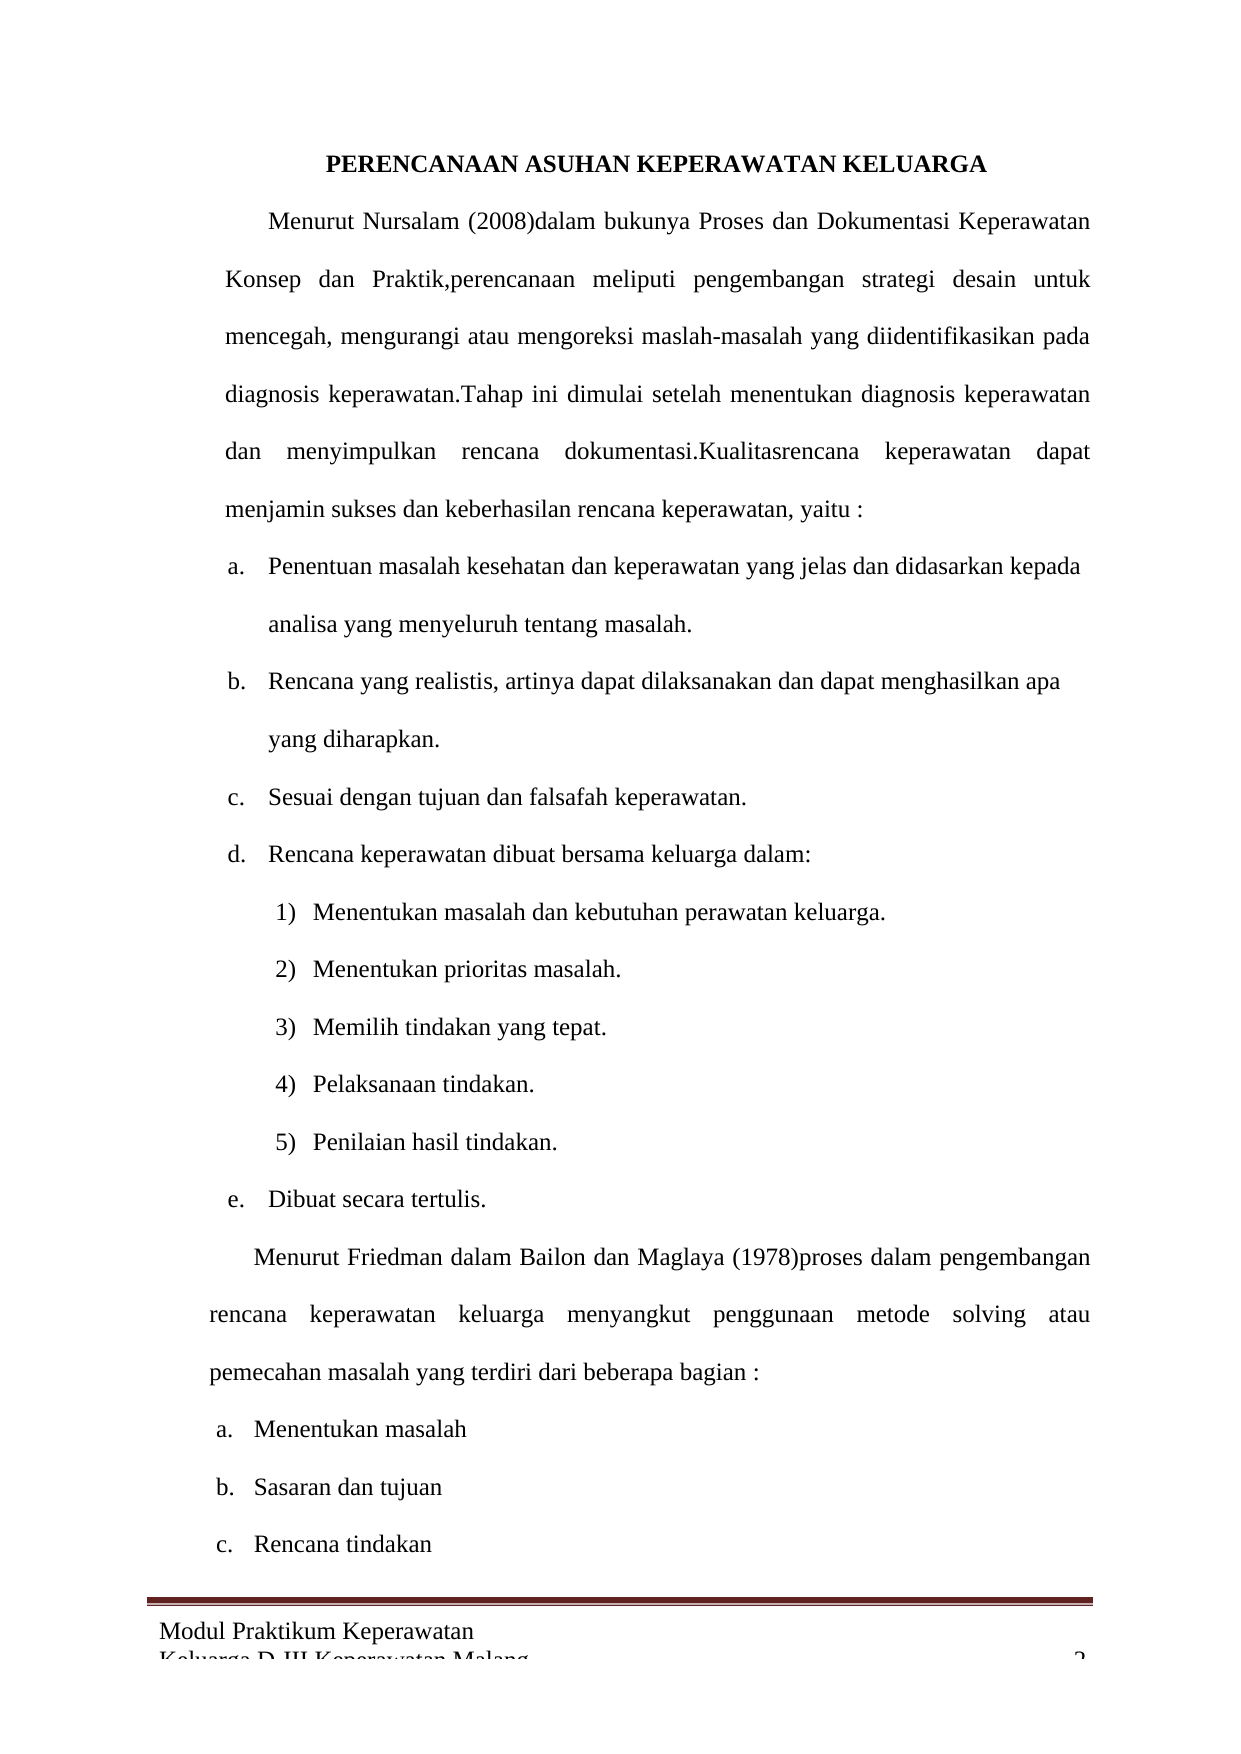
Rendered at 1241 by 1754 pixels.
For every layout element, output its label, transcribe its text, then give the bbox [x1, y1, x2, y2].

list Pelaksanaan tindakan. [275, 1069, 1142, 1098]
subtitle PERENCANAAN ASUHAN KEPERAWATAN KELUARGA [288, 149, 1025, 178]
list Memilih tindakan yang tepat. [275, 1012, 1142, 1040]
text Menurut Friedman dalam Bailon dan Maglaya (1978)proses dalam pengembangan rencana keperawatan keluarga menyangkut penggunaan metode solving atau pemecahan masalah yang terdiri dari beberapa bagian : [209, 1242, 1091, 1386]
list Sesuai dengan tujuan dan falsafah keperawatan. [227, 782, 1142, 810]
list Penentuan masalah kesehatan dan keperawatan yang jelas dan didasarkan kepada analisa yang menyeluruh tentang masalah. [227, 551, 1089, 638]
list Dibuat secara tertulis. [227, 1184, 1142, 1213]
text Menurut Nursalam (2008)dalam bukunya Proses dan Dokumentasi Keperawatan Konsep dan Praktik,perencanaan meliputi pengembangan strategi desain untuk mencegah, mengurangi atau mengoreksi maslah-masalah yang diidentifikasikan pada diagnosis keperawatan.Tahap ini dimulai setelah menentukan diagnosis keperawatan dan menyimpulkan rencana dokumentasi.Kualitasrencana keperawatan dapat menjamin sukses dan keberhasilan rencana keperawatan, yaitu : [225, 206, 1091, 523]
list Menentukan masalah [216, 1414, 1142, 1443]
list Menentukan masalah dan kebutuhan perawatan keluarga. [275, 897, 1142, 925]
list Sasaran dan tujuan [216, 1472, 1142, 1501]
list Rencana tindakan [216, 1529, 1142, 1558]
list Rencana yang realistis, artinya dapat dilaksanakan dan dapat menghasilkan apa yang diharapkan. [227, 666, 1089, 753]
list Penilaian hasil tindakan. [275, 1127, 1142, 1155]
list Menentukan prioritas masalah. [275, 954, 1142, 983]
list Rencana keperawatan dibuat bersama keluarga dalam: [227, 839, 1142, 868]
